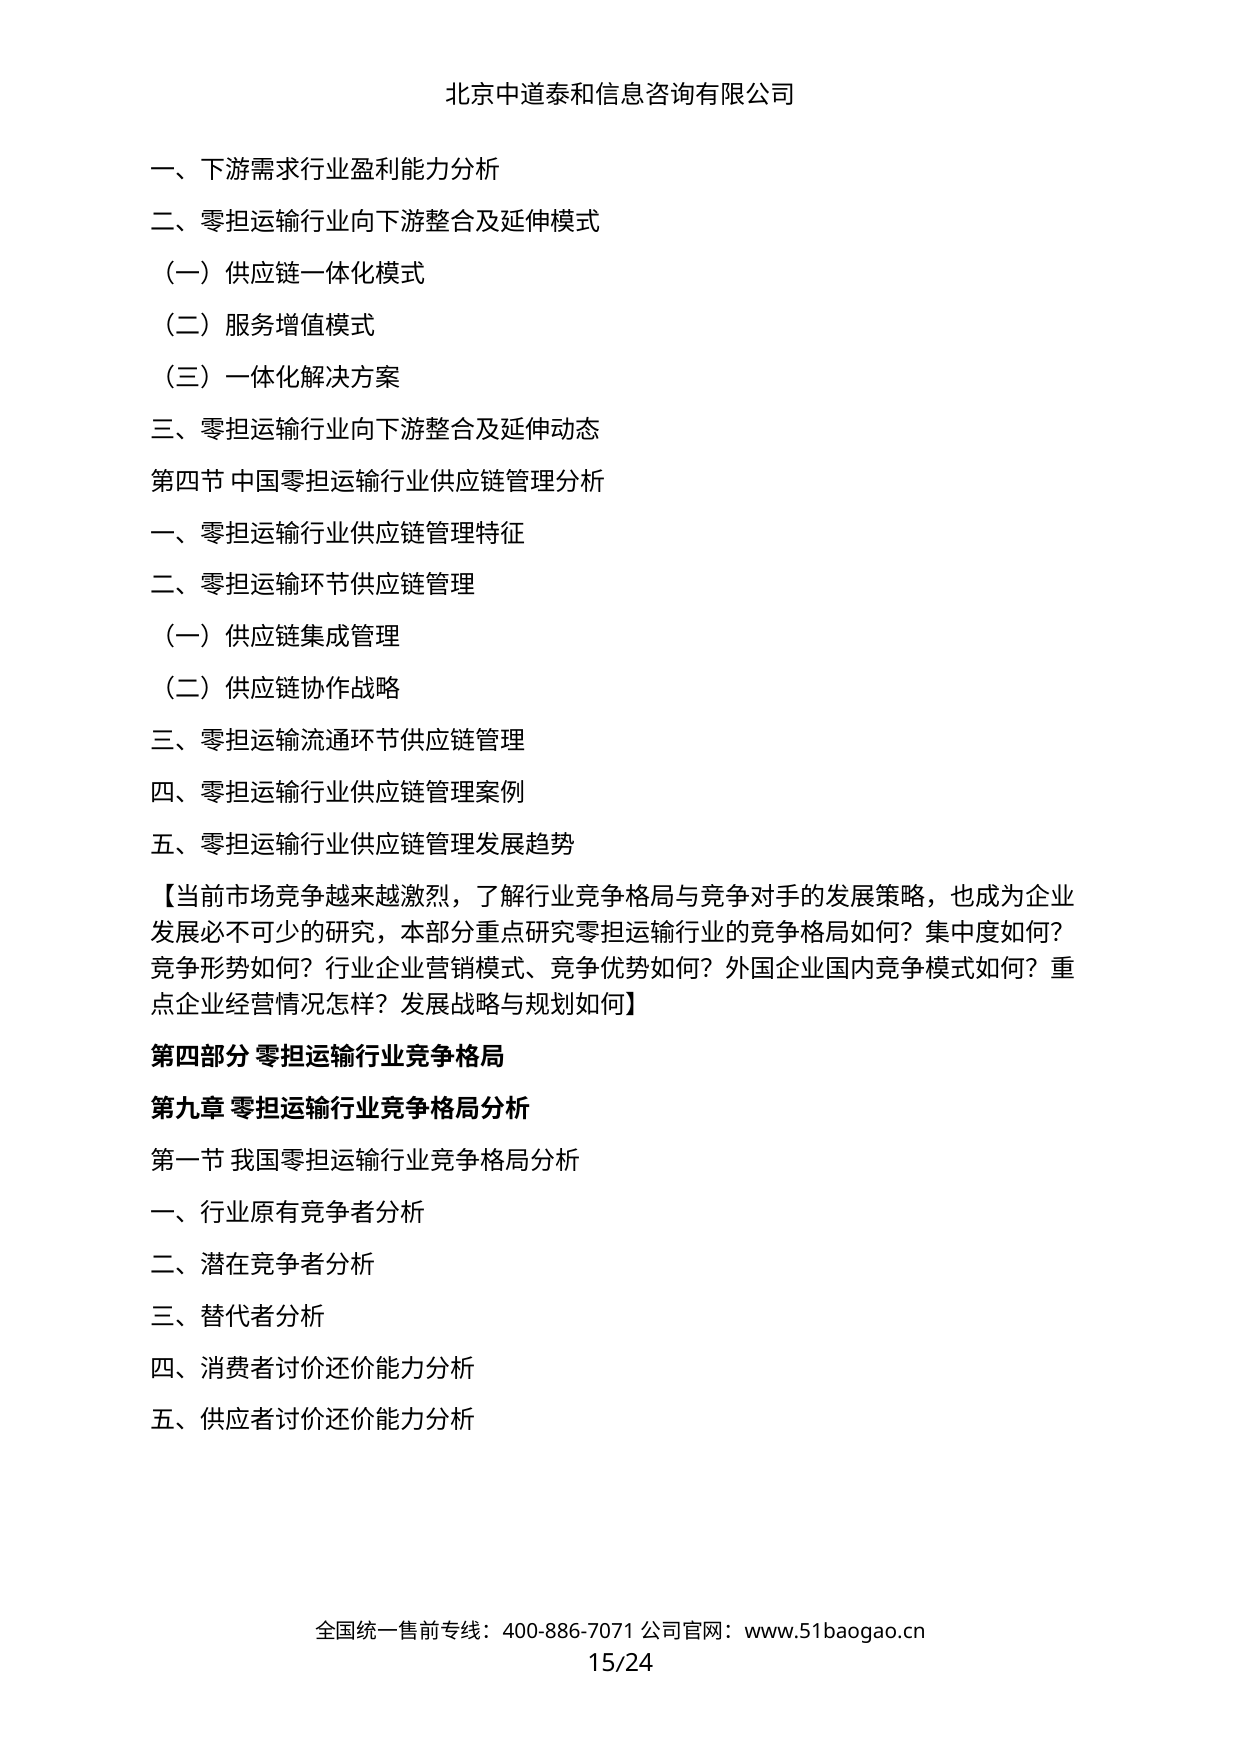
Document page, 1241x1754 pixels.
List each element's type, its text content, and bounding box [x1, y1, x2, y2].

text （二）服务增值模式 [150, 306, 1090, 342]
text 【当前市场竞争越来越激烈，了解行业竞争格局与竞争对手的发展策略，也成为企业发展必不可少的研究，本部分重点研究零担运输行业的竞争格局如何？集中度如何？竞争形势如何？行业企业营销模式、竞争优势如何？外国企业国内竞争模式如何？重点企业经营情况怎样？发展战略与规划如何】 [150, 876, 1090, 1021]
text 三、零担运输流通环节供应链管理 [150, 721, 1090, 757]
text 二、零担运输行业向下游整合及延伸模式 [150, 202, 1090, 238]
text 四、零担运输行业供应链管理案例 [150, 772, 1090, 809]
text 第一节 我国零担运输行业竞争格局分析 [150, 1141, 1090, 1177]
text 一、行业原有竞争者分析 [150, 1192, 1090, 1229]
text （三）一体化解决方案 [150, 357, 1090, 394]
text 二、潜在竞争者分析 [150, 1244, 1090, 1281]
text 一、零担运输行业供应链管理特征 [150, 513, 1090, 549]
text 第四节 中国零担运输行业供应链管理分析 [150, 461, 1090, 497]
text 四、消费者讨价还价能力分析 [150, 1348, 1090, 1384]
text 五、零担运输行业供应链管理发展趋势 [150, 824, 1090, 861]
text （二）供应链协作战略 [150, 669, 1090, 705]
text 第九章 零担运输行业竞争格局分析 [150, 1089, 1090, 1125]
text 第四部分 零担运输行业竞争格局 [150, 1037, 1090, 1073]
text （一）供应链集成管理 [150, 617, 1090, 653]
text 五、供应者讨价还价能力分析 [150, 1400, 1090, 1436]
text 一、下游需求行业盈利能力分析 [150, 150, 1090, 186]
text （一）供应链一体化模式 [150, 254, 1090, 290]
text 三、替代者分析 [150, 1296, 1090, 1332]
text 二、零担运输环节供应链管理 [150, 565, 1090, 601]
text 三、零担运输行业向下游整合及延伸动态 [150, 409, 1090, 446]
